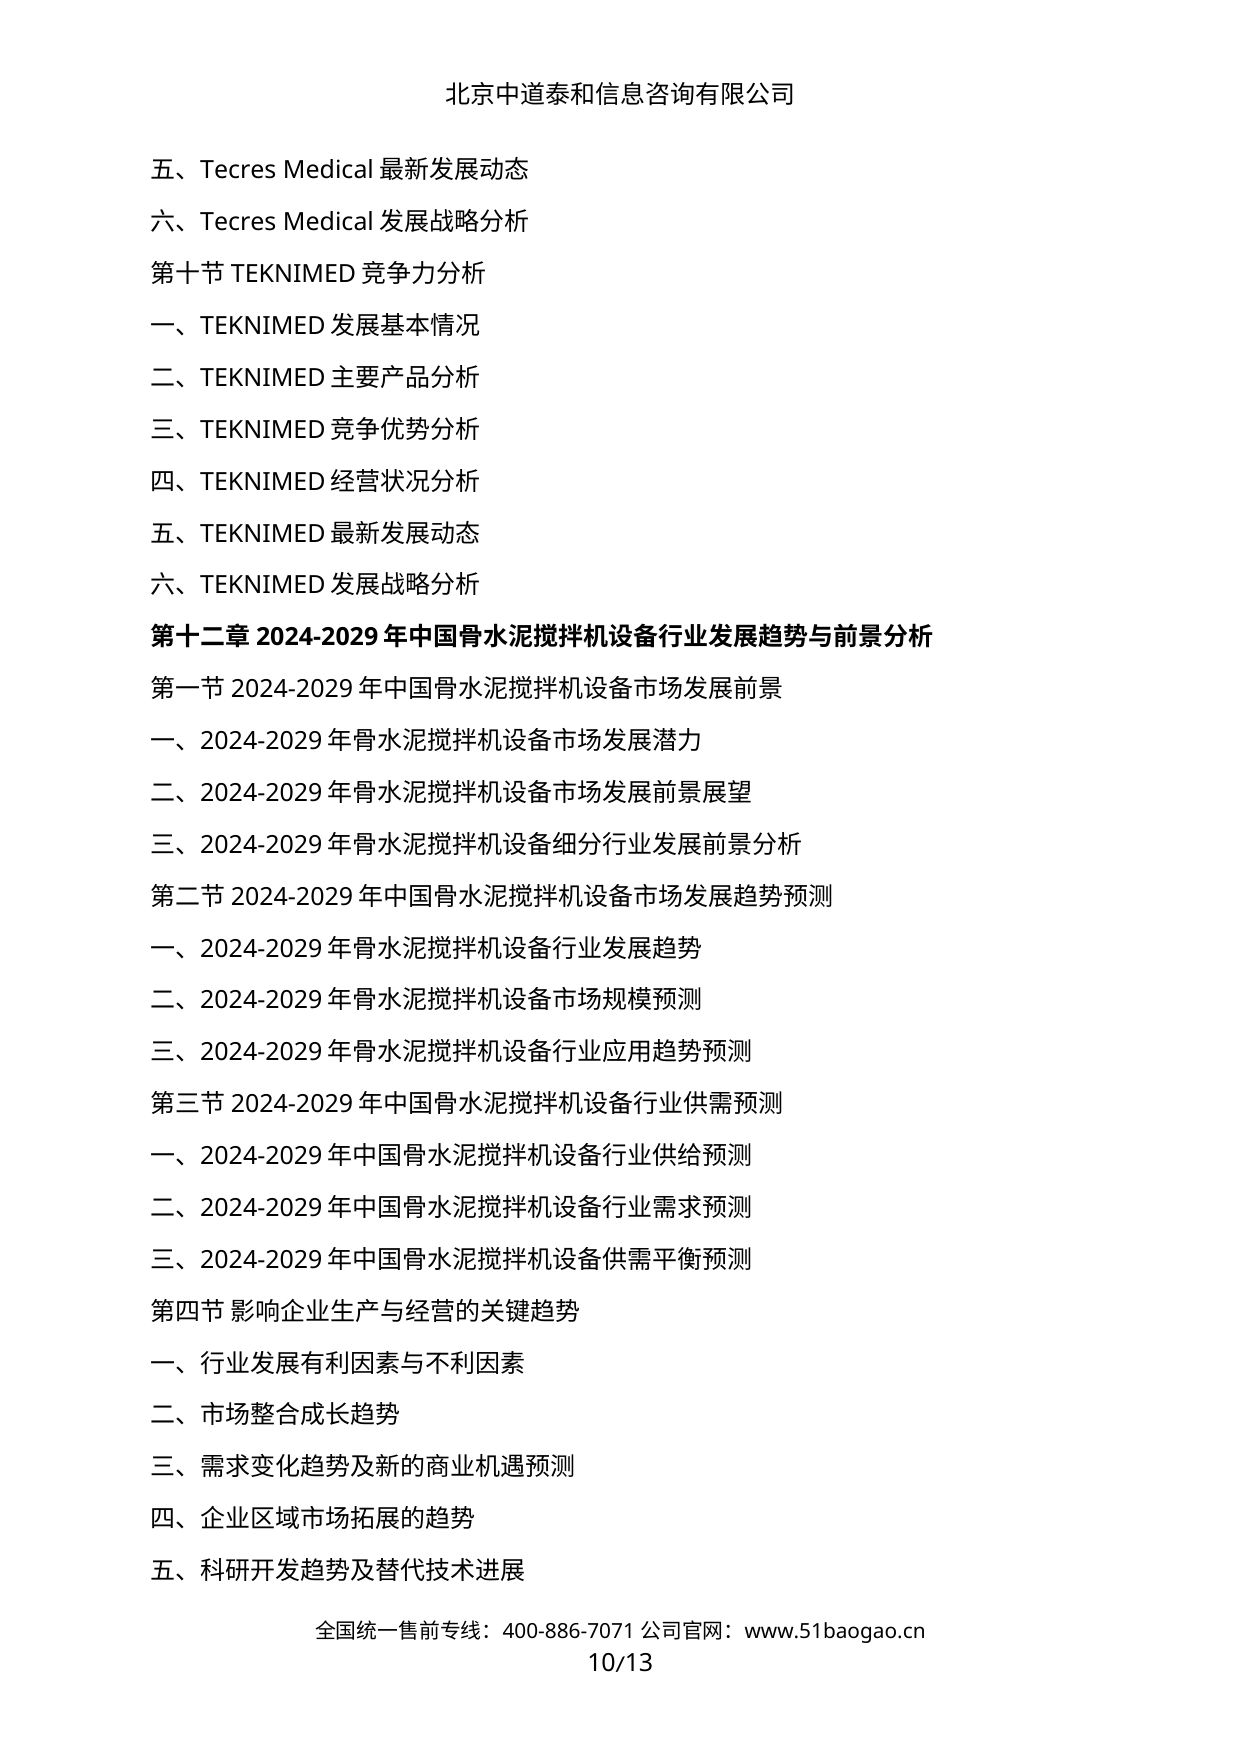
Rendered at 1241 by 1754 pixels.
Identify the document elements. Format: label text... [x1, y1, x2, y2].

text 第十二章 2024-2029年中国骨水泥搅拌机设备行业发展趋势与前景分析 [150, 617, 1090, 653]
text 五、科研开发趋势及替代技术进展 [150, 1551, 1090, 1587]
text 二、市场整合成长趋势 [150, 1395, 1090, 1431]
text 第二节 2024-2029年中国骨水泥搅拌机设备市场发展趋势预测 [150, 876, 1090, 912]
text 一、2024-2029年骨水泥搅拌机设备市场发展潜力 [150, 721, 1090, 757]
text 五、Tecres Medical最新发展动态 [150, 150, 1090, 186]
text 二、2024-2029年骨水泥搅拌机设备市场规模预测 [150, 980, 1090, 1016]
text 三、需求变化趋势及新的商业机遇预测 [150, 1447, 1090, 1483]
text 第三节 2024-2029年中国骨水泥搅拌机设备行业供需预测 [150, 1084, 1090, 1120]
text 三、2024-2029年骨水泥搅拌机设备行业应用趋势预测 [150, 1032, 1090, 1068]
text 一、TEKNIMED发展基本情况 [150, 306, 1090, 342]
text 二、2024-2029年骨水泥搅拌机设备市场发展前景展望 [150, 772, 1090, 809]
text 二、TEKNIMED主要产品分析 [150, 357, 1090, 394]
text 二、2024-2029年中国骨水泥搅拌机设备行业需求预测 [150, 1187, 1090, 1224]
text 四、TEKNIMED经营状况分析 [150, 461, 1090, 497]
text 第四节 影响企业生产与经营的关键趋势 [150, 1291, 1090, 1327]
text 三、TEKNIMED竞争优势分析 [150, 409, 1090, 446]
text 一、2024-2029年骨水泥搅拌机设备行业发展趋势 [150, 928, 1090, 964]
text 四、企业区域市场拓展的趋势 [150, 1499, 1090, 1535]
text 三、2024-2029年骨水泥搅拌机设备细分行业发展前景分析 [150, 824, 1090, 861]
text 第一节 2024-2029年中国骨水泥搅拌机设备市场发展前景 [150, 669, 1090, 705]
text 一、2024-2029年中国骨水泥搅拌机设备行业供给预测 [150, 1136, 1090, 1172]
text 六、TEKNIMED发展战略分析 [150, 565, 1090, 601]
text 五、TEKNIMED最新发展动态 [150, 513, 1090, 549]
text 三、2024-2029年中国骨水泥搅拌机设备供需平衡预测 [150, 1239, 1090, 1276]
text 第十节 TEKNIMED竞争力分析 [150, 254, 1090, 290]
text 六、Tecres Medical发展战略分析 [150, 202, 1090, 238]
text 一、行业发展有利因素与不利因素 [150, 1343, 1090, 1379]
